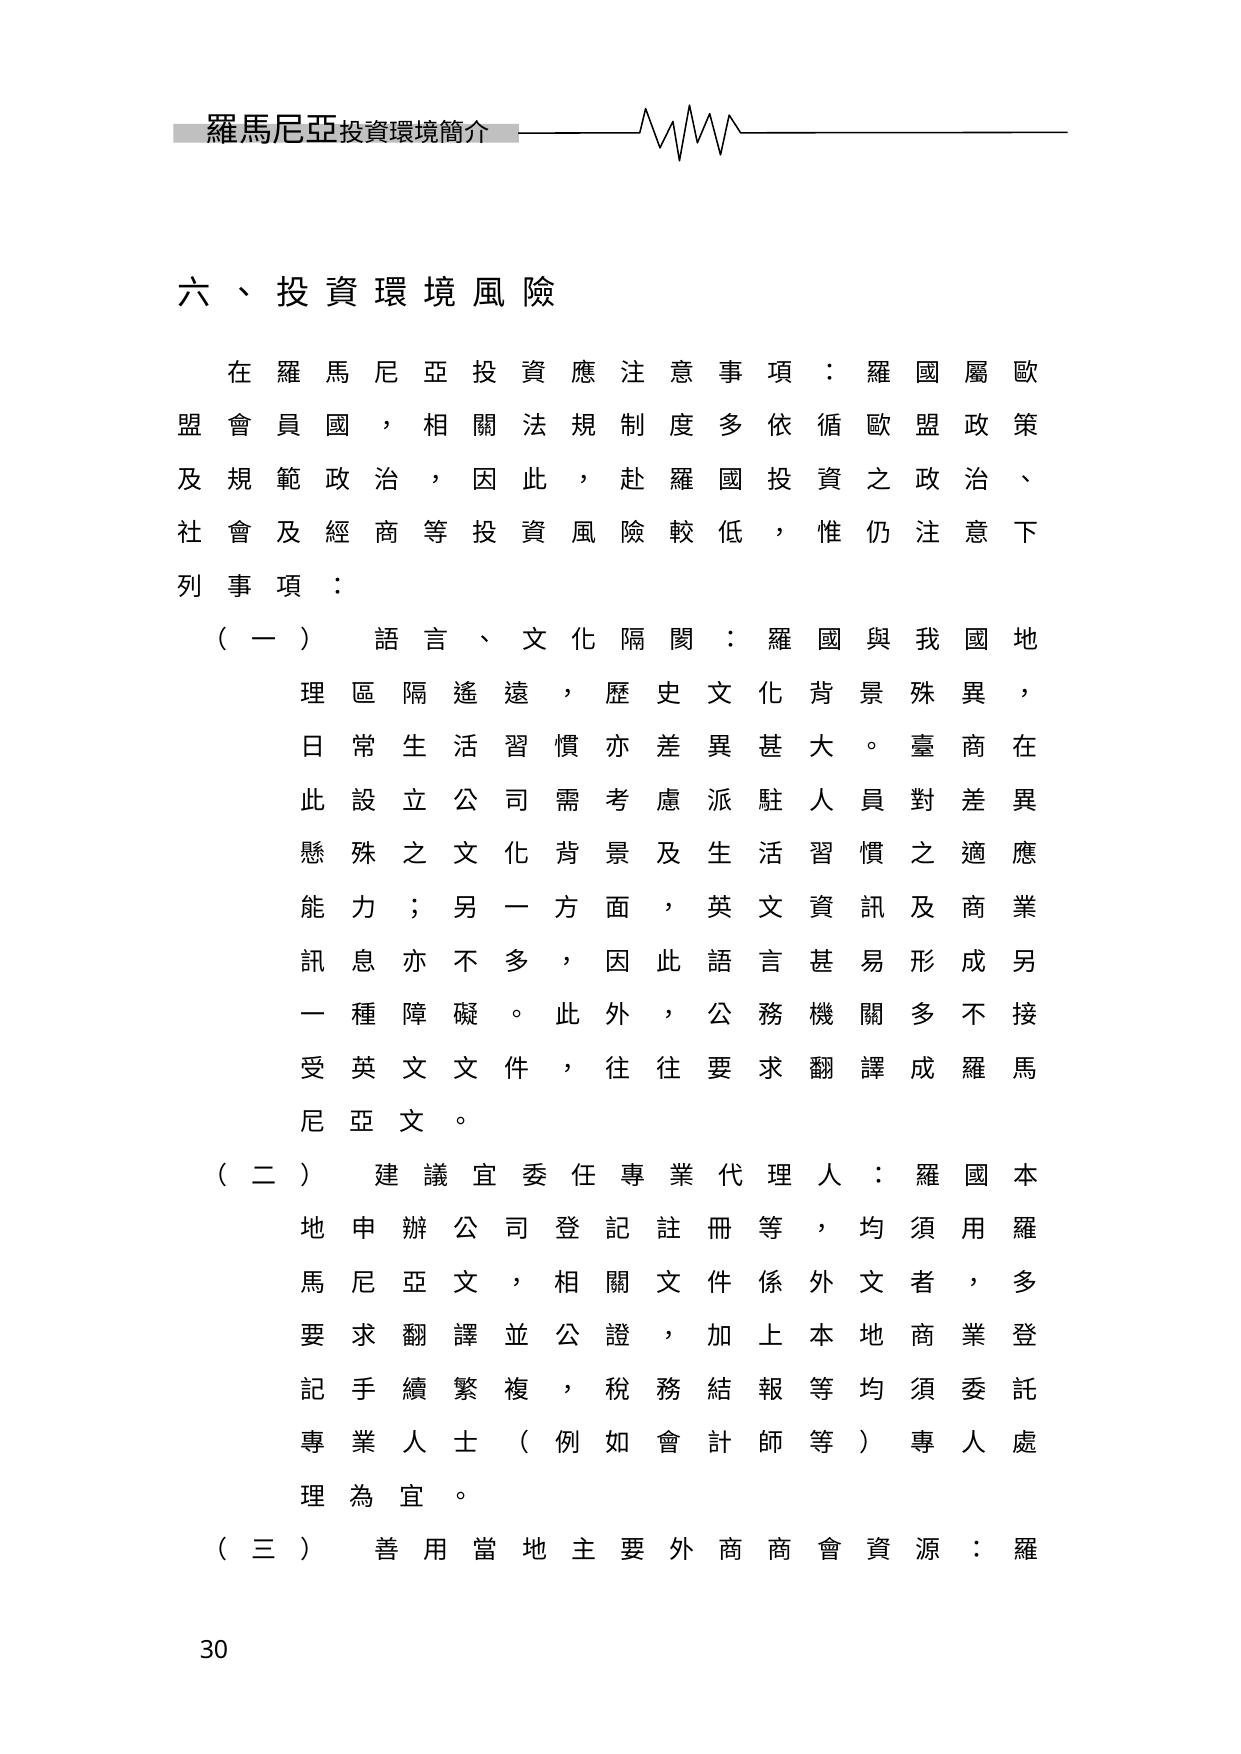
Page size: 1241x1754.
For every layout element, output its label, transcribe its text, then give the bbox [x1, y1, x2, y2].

text （二） 建議宜委任專業代理人：羅國本地申辦公司登記註冊等，均須用羅馬尼亞文，相關文件係外文者，多要求翻譯並公證，加上本地商業登記手續繁複，稅務結報等均須委託專業人士（例如會計師等）專人處理為宜。 [202, 1146, 1063, 1521]
text （一） 語言、文化隔閡：羅國與我國地理區隔遙遠，歷史文化背景殊異，日常生活習慣亦差異甚大。臺商在此設立公司需考慮派駐人員對差異懸殊之文化背景及生活習慣之適應能力；另一方面，英文資訊及商業訊息亦不多，因此語言甚易形成另一種障礙。此外，公務機關多不接受英文文件，往往要求翻譯成羅馬尼亞文。 [202, 611, 1063, 1146]
text 六、投資環境風險 [178, 263, 1063, 317]
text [202, 1521, 1063, 1575]
text 在羅馬尼亞投資應注意事項：羅國屬歐盟會員國，相關法規制度多依循歐盟政策及規範政治，因此，赴羅國投資之政治、社會及經商等投資風險較低，惟仍注意下列事項： [178, 343, 1063, 611]
